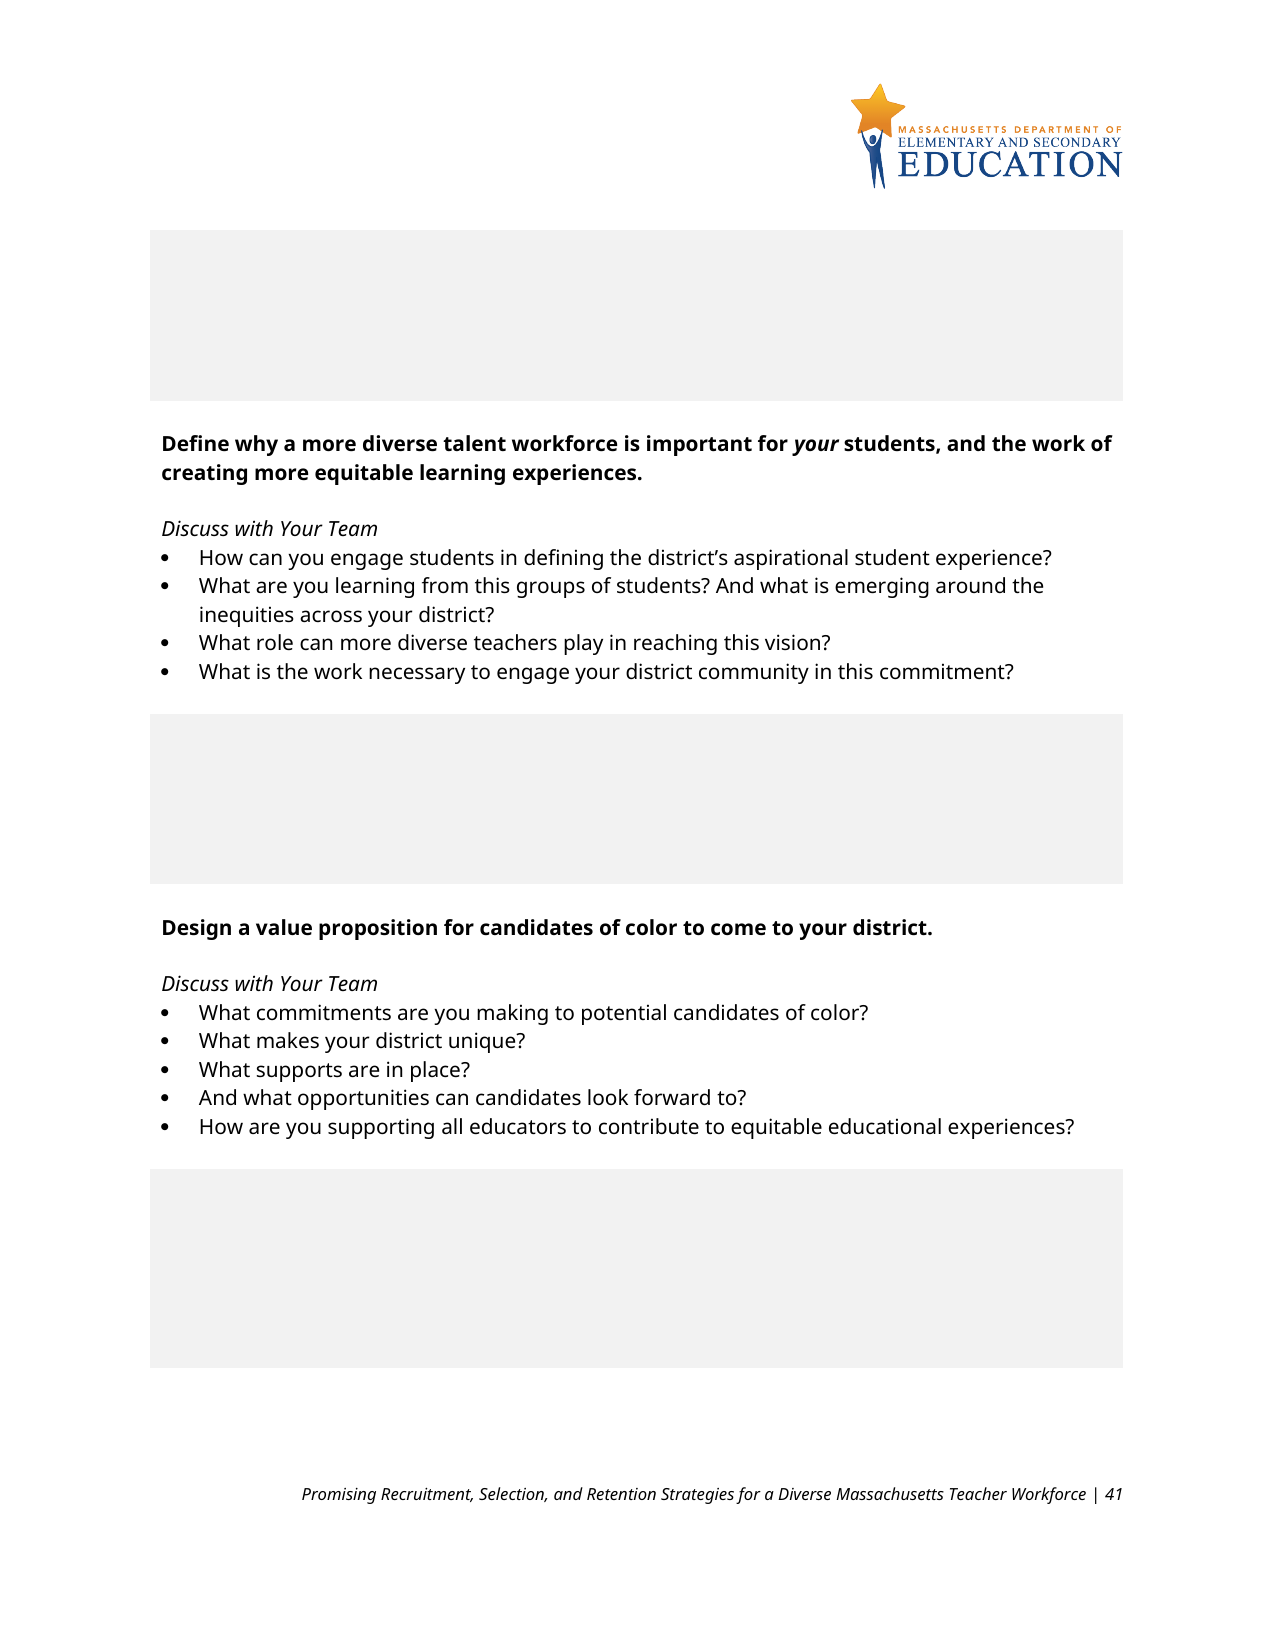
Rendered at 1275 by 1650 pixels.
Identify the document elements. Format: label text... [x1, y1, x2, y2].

table_cell [150, 714, 1123, 884]
table_cell Discuss with Your Team How can you engage students in defining the district’s aspirational student experience? What are you learning from this groups of students? And what is emerging around the inequities across your district? What role can more diverse teachers play in reaching this vision? What is the work necessary to engage your district community in this commitment? [150, 486, 1123, 714]
table_cell Design a value proposition for candidates of color to come to your district. [150, 884, 1123, 941]
picture [848, 75, 1125, 210]
table_cell Discuss with Your Team What commitments are you making to potential candidates of color? What makes your district unique? What supports are in place? And what opportunities can candidates look forward to? How are you supporting all educators to contribute to equitable educational experiences? [150, 941, 1123, 1169]
table_cell Define why a more diverse talent workforce is important for your students, and the work of creating more equitable learning experiences. [150, 401, 1123, 486]
table_cell [150, 1169, 1123, 1368]
table_cell [150, 230, 1123, 401]
